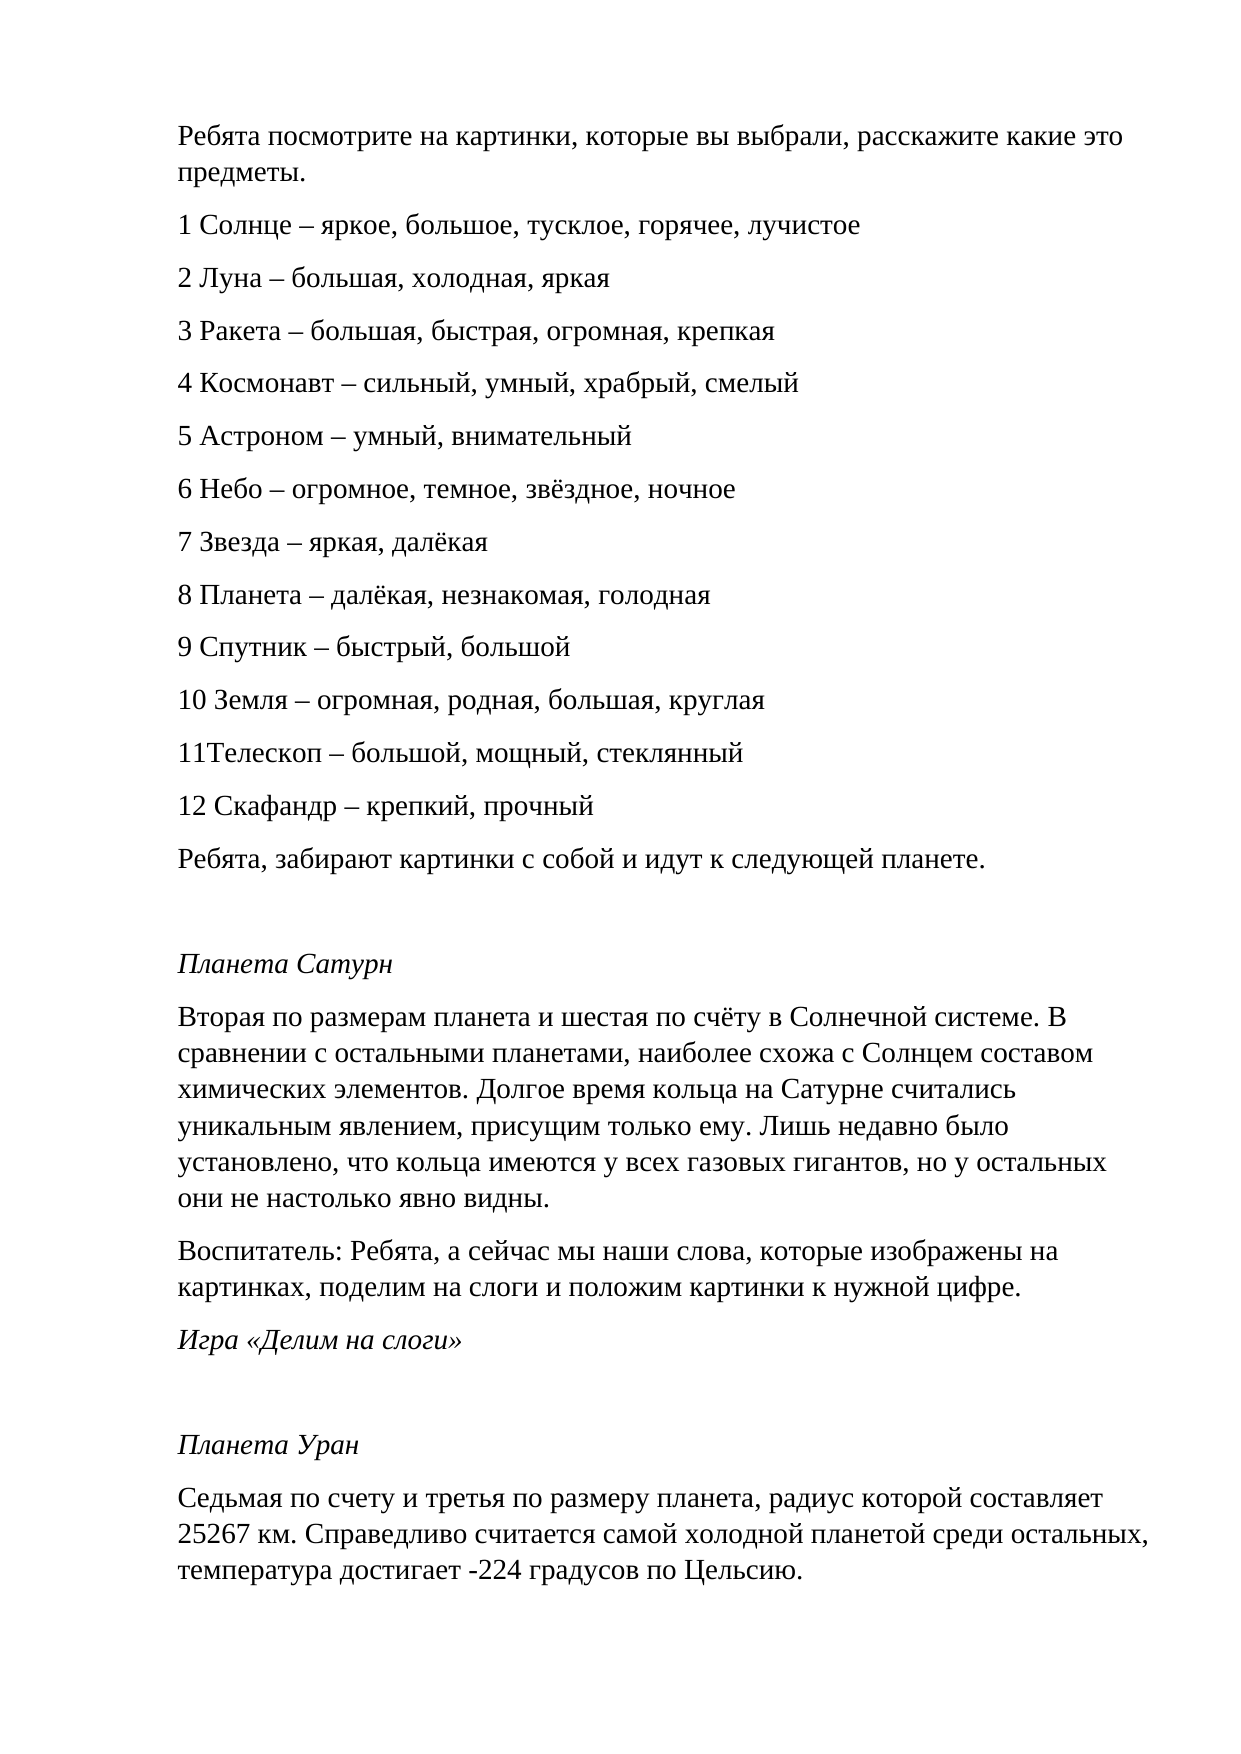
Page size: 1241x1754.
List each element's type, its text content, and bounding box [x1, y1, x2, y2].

text 8 Планета – далёкая, незнакомая, голодная [177, 577, 1152, 610]
text Планета Уран [177, 1427, 1152, 1461]
text 9 Спутник – быстрый, большой [177, 629, 1152, 663]
text 1 Солнце – яркое, большое, тусклое, горячее, лучистое [177, 207, 1152, 241]
text 12 Скафандр – крепкий, прочный [177, 788, 1152, 822]
text 6 Небо – огромное, темное, звёздное, ночное [177, 471, 1152, 505]
text 4 Космонавт – сильный, умный, храбрый, смелый [177, 366, 1152, 399]
text 7 Звезда – яркая, далёкая [177, 524, 1152, 557]
text Воспитатель: Ребята, а сейчас мы наши слова, которые изображены на картинках, поделим на слоги и положим картинки к нужной цифре. [177, 1233, 1152, 1302]
text Седьмая по счету и третья по размеру планета, радиус которой составляет 25267 км. Справедливо считается самой холодной планетой среди остальных, температура достигает -224 градусов по Цельсию. [177, 1480, 1152, 1586]
text Ребята посмотрите на картинки, которые вы выбрали, расскажите какие это предметы. [177, 118, 1152, 188]
text 5 Астроном – умный, внимательный [177, 418, 1152, 452]
text 2 Луна – большая, холодная, яркая [177, 260, 1152, 293]
text 10 Земля – огромная, родная, большая, круглая [177, 682, 1152, 716]
text Вторая по размерам планета и шестая по счёту в Солнечной системе. В сравнении с остальными планетами, наиболее схожа с Солнцем составом химических элементов. Долгое время кольца на Сатурне считались уникальным явлением, присущим только ему. Лишь недавно было установлено, что кольца имеются у всех газовых гигантов, но у остальных они не настолько явно видны. [177, 999, 1152, 1213]
text Ребята, забирают картинки с собой и идут к следующей планете. [177, 841, 1152, 874]
text Планета Сатурн [177, 946, 1152, 980]
text 11Телескоп – большой, мощный, стеклянный [177, 735, 1152, 769]
text 3 Ракета – большая, быстрая, огромная, крепкая [177, 313, 1152, 346]
text Игра «Делим на слоги» [177, 1322, 1152, 1355]
